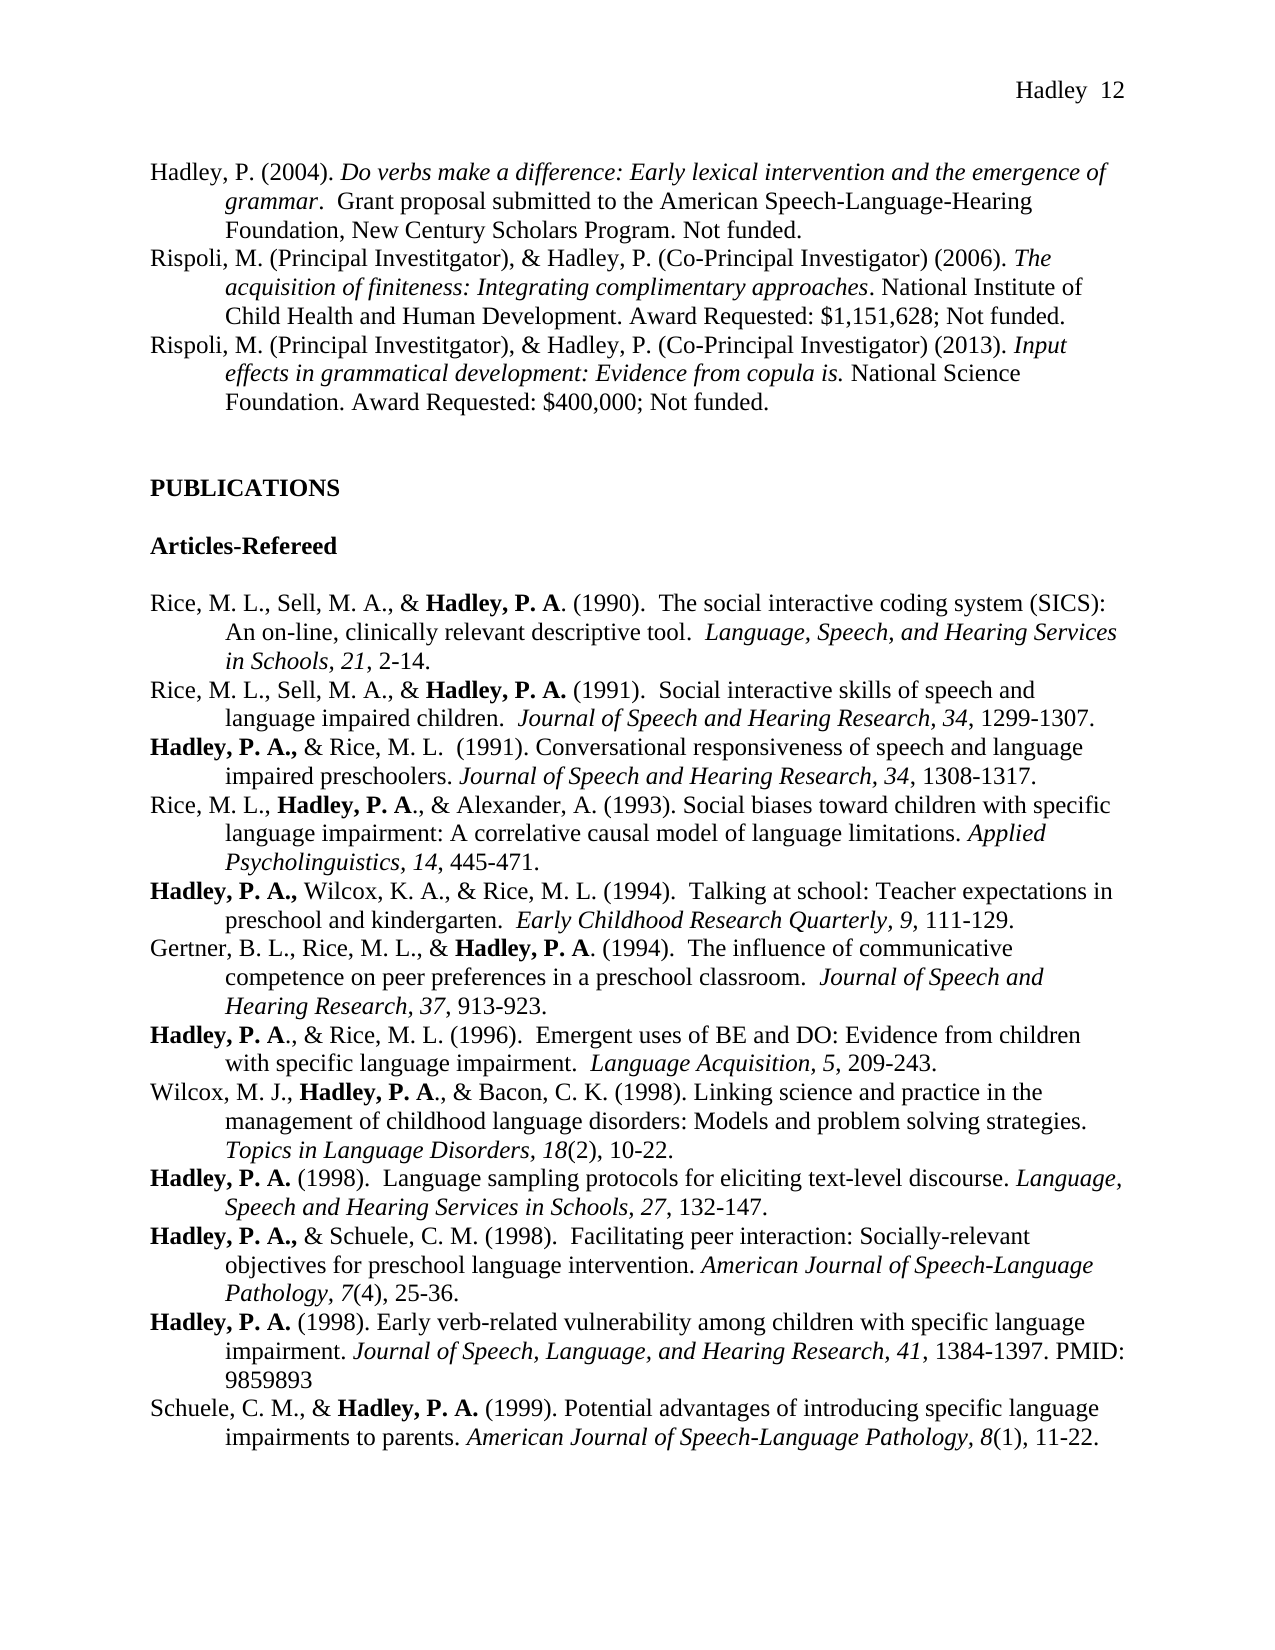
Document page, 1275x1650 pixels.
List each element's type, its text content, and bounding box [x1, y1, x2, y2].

text Hadley, P. A. (1998). Language sampling protocols for eliciting text-level discourse. Language, Speech and Hearing Services in Schools, 27, 132-147. [150, 1163, 1125, 1221]
text Rispoli, M. (Principal Investitgator), & Hadley, P. (Co-Principal Investigator) (2013). Input effects in grammatical development: Evidence from copula is. National Science Foundation. Award Requested: $400,000; Not funded. [150, 330, 1125, 416]
text Hadley, P. A., & Rice, M. L. (1991). Conversational responsiveness of speech and language impaired preschoolers. Journal of Speech and Hearing Research, 34, 1308-1317. [150, 732, 1125, 790]
text Gertner, B. L., Rice, M. L., & Hadley, P. A. (1994). The influence of communicative competence on peer preferences in a preschool classroom. Journal of Speech and Hearing Research, 37, 913-923. [150, 933, 1125, 1020]
text Schuele, C. M., & Hadley, P. A. (1999). Potential advantages of introducing specific language impairments to parents. American Journal of Speech-Language Pathology, 8(1), 11-22. [150, 1393, 1125, 1451]
text Hadley, P. A., Wilcox, K. A., & Rice, M. L. (1994). Talking at school: Teacher expectations in preschool and kindergarten. Early Childhood Research Quarterly, 9, 111-129. [150, 876, 1125, 933]
text Hadley, P. A., & Rice, M. L. (1996). Emergent uses of BE and DO: Evidence from children with specific language impairment. Language Acquisition, 5, 209-243. [150, 1020, 1125, 1077]
text Hadley, P. A., & Schuele, C. M. (1998). Facilitating peer interaction: Socially-relevant objectives for preschool language intervention. American Journal of Speech-Language Pathology, 7(4), 25-36. [150, 1221, 1125, 1307]
text PUBLICATIONS [150, 473, 1125, 502]
text Articles-Refereed [150, 531, 1125, 560]
text Rispoli, M. (Principal Investitgator), & Hadley, P. (Co-Principal Investigator) (2006). The acquisition of finiteness: Integrating complimentary approaches. National Institute of Child Health and Human Development. Award Requested: $1,151,628; Not funded. [150, 243, 1125, 330]
text Rice, M. L., Sell, M. A., & Hadley, P. A. (1991). Social interactive skills of speech and language impaired children. Journal of Speech and Hearing Research, 34, 1299-1307. [150, 675, 1125, 732]
text Hadley, P. (2004). Do verbs make a difference: Early lexical intervention and the emergence of grammar. Grant proposal submitted to the American Speech-Language-Hearing Foundation, New Century Scholars Program. Not funded. [150, 157, 1125, 243]
text Hadley, P. A. (1998). Early verb-related vulnerability among children with specific language impairment. Journal of Speech, Language, and Hearing Research, 41, 1384-1397. PMID: 9859893 [150, 1307, 1125, 1393]
text Wilcox, M. J., Hadley, P. A., & Bacon, C. K. (1998). Linking science and practice in the management of childhood language disorders: Models and problem solving strategies. Topics in Language Disorders, 18(2), 10-22. [150, 1077, 1125, 1163]
text Rice, M. L., Hadley, P. A., & Alexander, A. (1993). Social biases toward children with specific language impairment: A correlative causal model of language limitations. Applied Psycholinguistics, 14, 445-471. [150, 790, 1125, 876]
text Rice, M. L., Sell, M. A., & Hadley, P. A. (1990). The social interactive coding system (SICS): An on-line, clinically relevant descriptive tool. Language, Speech, and Hearing Services in Schools, 21, 2-14. [150, 588, 1125, 675]
